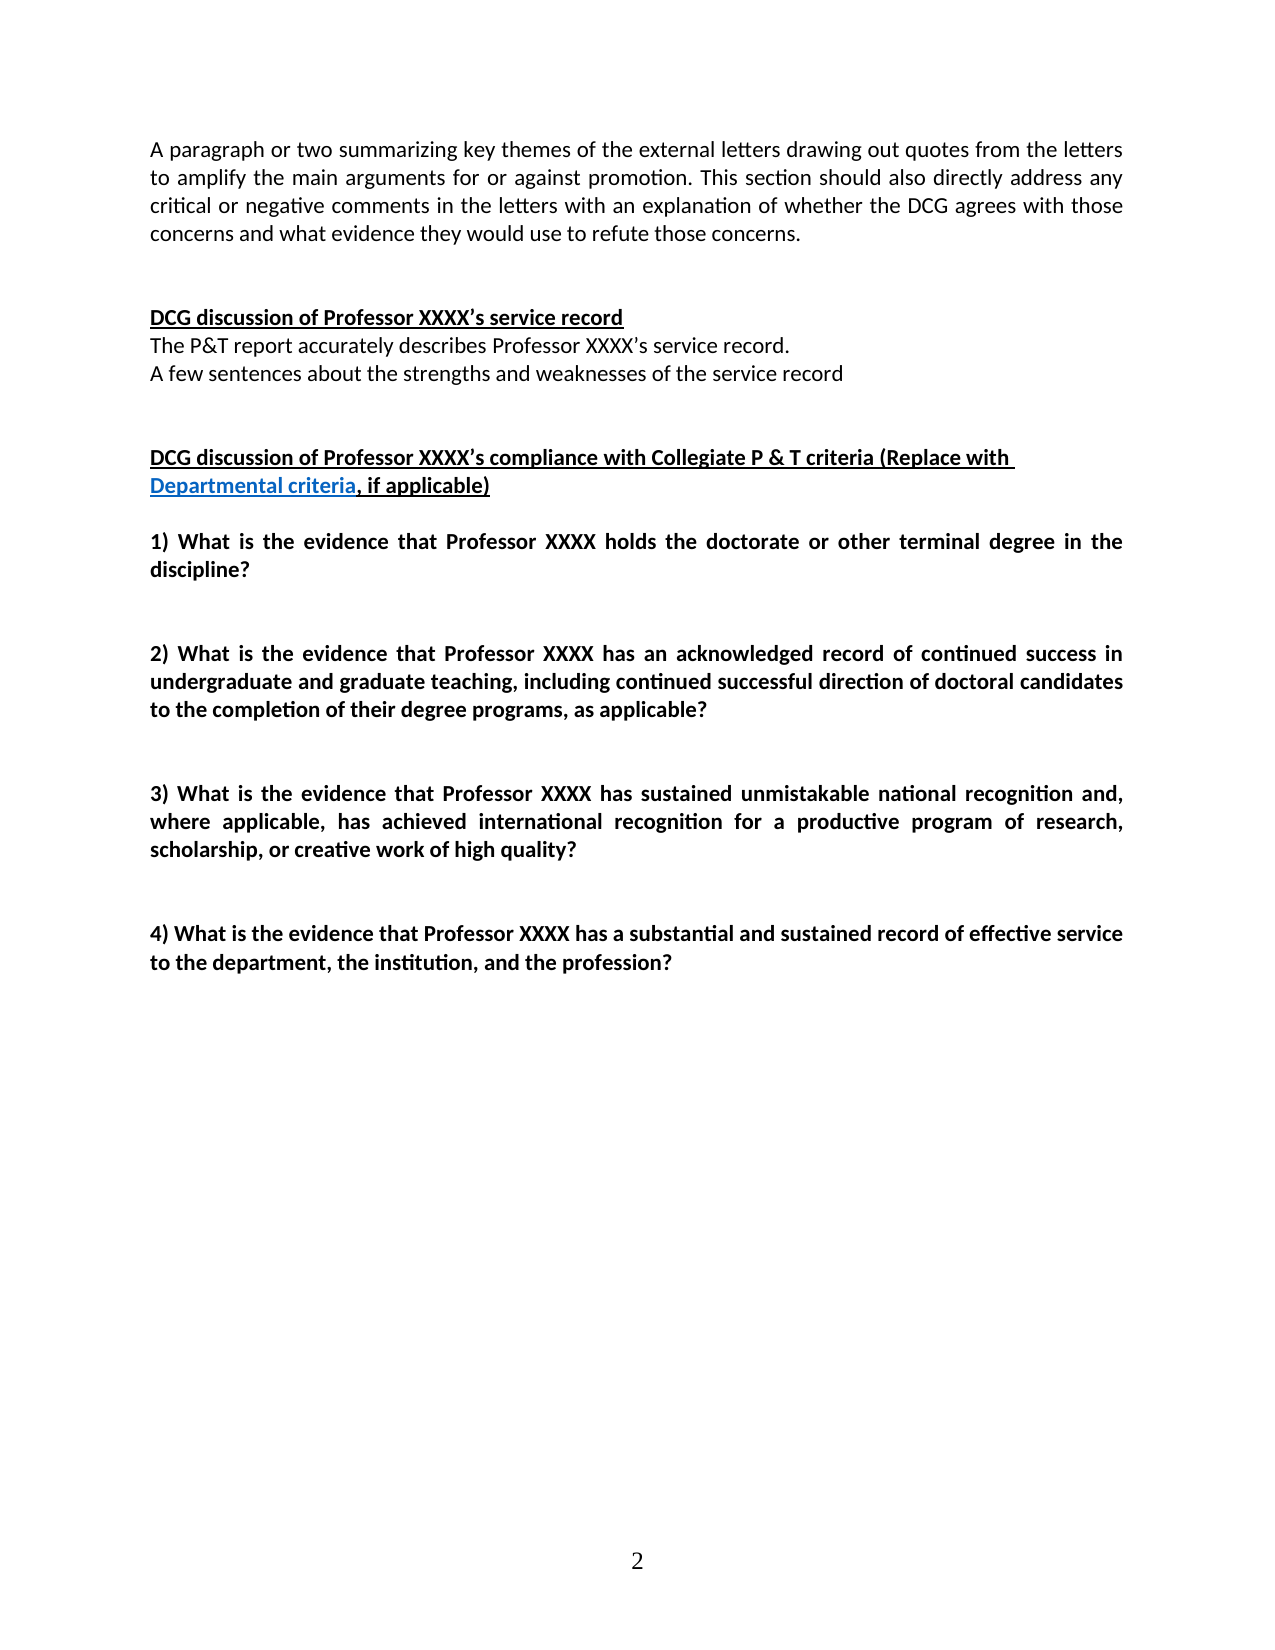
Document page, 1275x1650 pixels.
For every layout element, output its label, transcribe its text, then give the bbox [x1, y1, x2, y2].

text A few sentences about the strengths and weaknesses of the service record [150, 359, 1125, 387]
text DCG discussion of Professor XXXX’s service record [150, 303, 1125, 331]
text 2) What is the evidence that Professor XXXX has an acknowledged record of continued success in undergraduate and graduate teaching, including continued successful direction of doctoral candidates to the completion of their degree programs, as applicable? [150, 639, 1125, 723]
text DCG discussion of Professor XXXX’s compliance with Collegiate P & T criteria (Replace with Departmental criteria, if applicable) [150, 443, 1125, 499]
text 1) What is the evidence that Professor XXXX holds the doctorate or other terminal degree in the discipline? [150, 527, 1125, 583]
text A paragraph or two summarizing key themes of the external letters drawing out quotes from the letters to amplify the main arguments for or against promotion. This section should also directly address any critical or negative comments in the letters with an explanation of whether the DCG agrees with those concerns and what evidence they would use to refute those concerns. [150, 135, 1125, 247]
text The P&T report accurately describes Professor XXXX’s service record. [150, 331, 1125, 359]
text 4) What is the evidence that Professor XXXX has a substantial and sustained record of effective service to the department, the institution, and the profession? [150, 919, 1125, 976]
text 3) What is the evidence that Professor XXXX has sustained unmistakable national recognition and, where applicable, has achieved international recognition for a productive program of research, scholarship, or creative work of high quality? [150, 779, 1125, 863]
